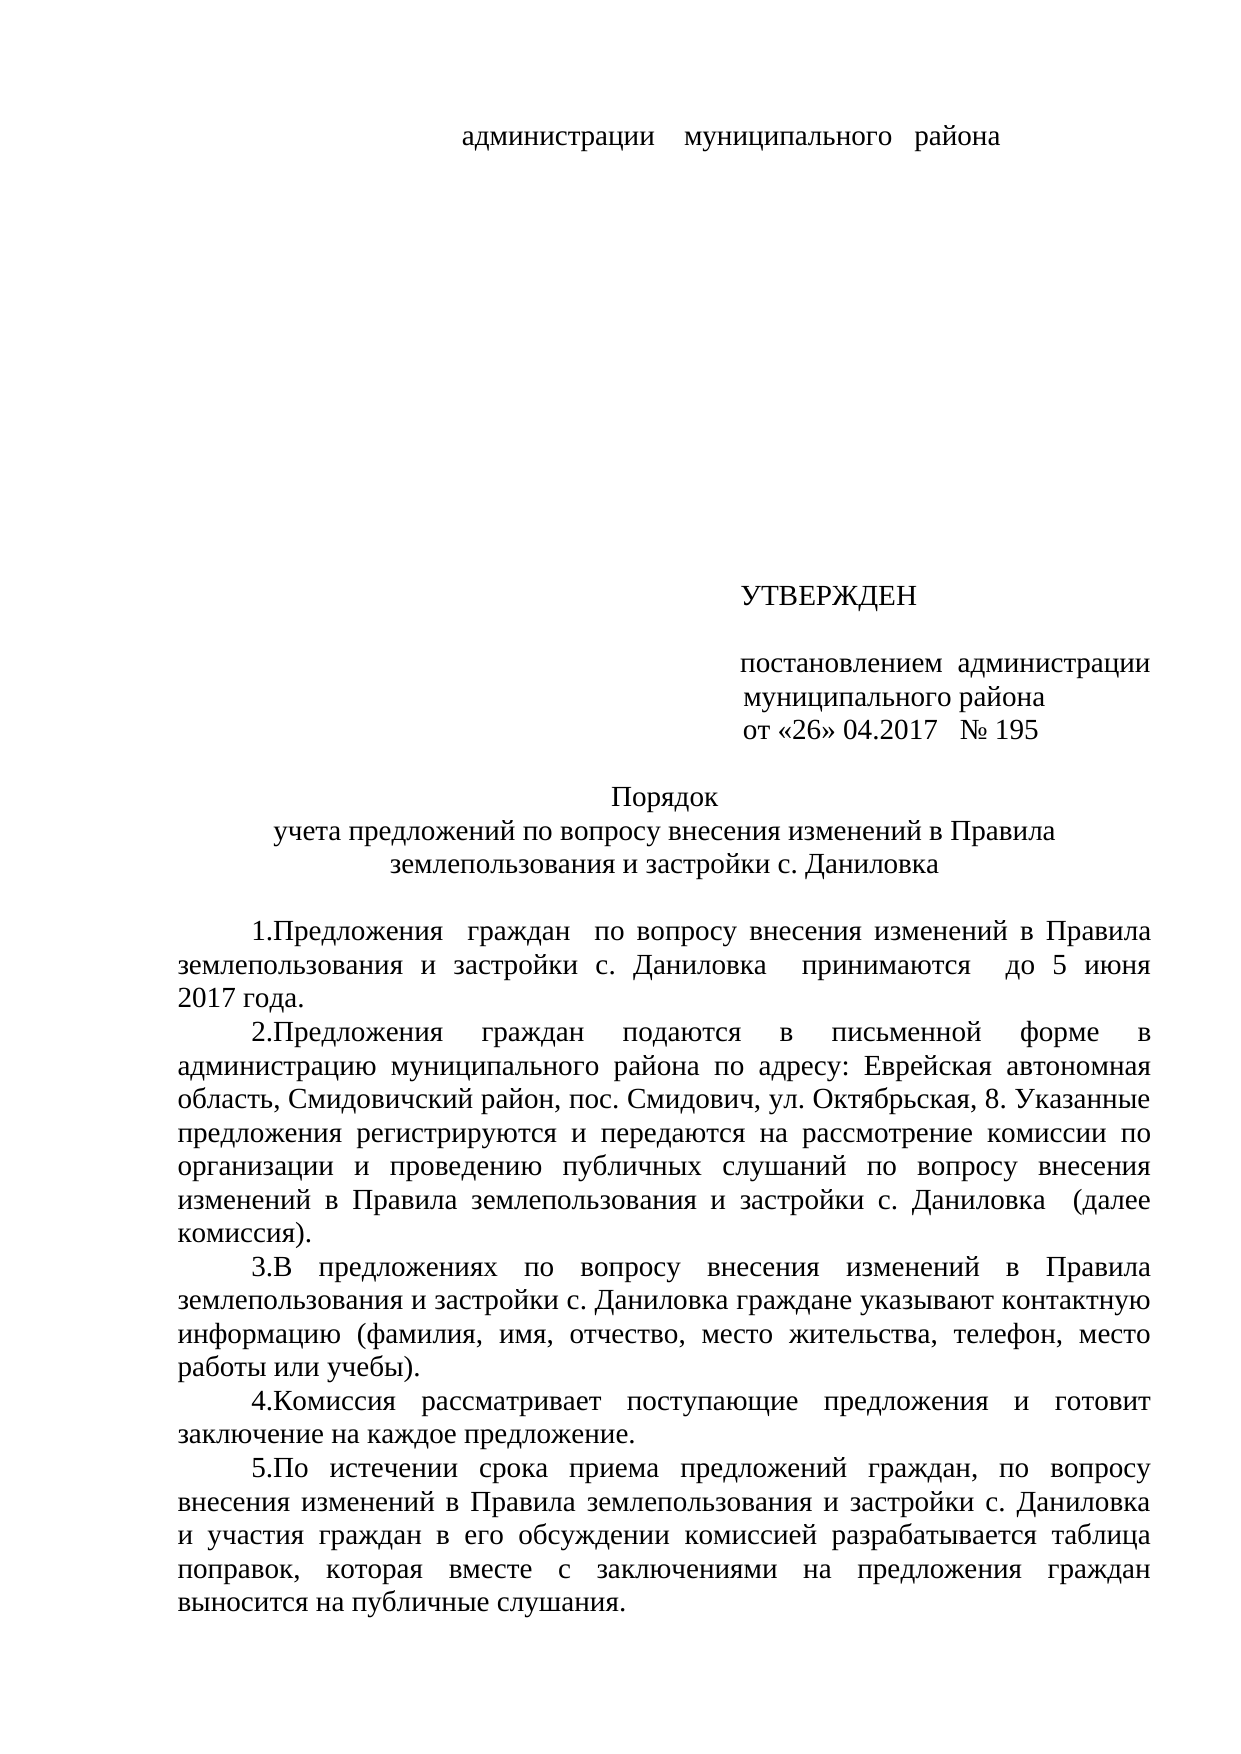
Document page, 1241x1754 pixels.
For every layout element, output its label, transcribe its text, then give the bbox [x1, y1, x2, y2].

text 4.Комиссия рассматривает поступающие предложения и готовит заключение на каждое предложение. [177, 1383, 1152, 1450]
text муниципального района [177, 679, 1152, 712]
text от «26» 04.2017 № 195 [177, 712, 1152, 746]
text учета предложений по вопросу внесения изменений в Правила землепользования и застройки с. Даниловка [177, 813, 1152, 880]
text Порядок [177, 779, 1152, 813]
text постановлением администрации [177, 645, 1152, 679]
text 1.Предложения граждан по вопросу внесения изменений в Правила землепользования и застройки с. Даниловка принимаются до 5 июня 2017 года. [177, 913, 1152, 1014]
text 2.Предложения граждан подаются в письменной форме в администрацию муниципального района по адресу: Еврейская автономная область, Смидовичский район, пос. Смидович, ул. Октябрьская, 8. Указанные предложения регистрируются и передаются на рассмотрение комиссии по организации и проведению публичных слушаний по вопросу внесения изменений в Правила землепользования и застройки с. Даниловка (далее комиссия). [177, 1014, 1152, 1249]
text администрации муниципального района [177, 118, 1152, 152]
text 5.По истечении срока приема предложений граждан, по вопросу внесения изменений в Правила землепользования и застройки с. Даниловка и участия граждан в его обсуждении комиссией разрабатывается таблица поправок, которая вместе с заключениями на предложения граждан выносится на публичные слушания. [177, 1450, 1152, 1618]
text УТВЕРЖДЕН [177, 578, 1152, 612]
text 3.В предложениях по вопросу внесения изменений в Правила землепользования и застройки с. Даниловка граждане указывают контактную информацию (фамилия, имя, отчество, место жительства, телефон, место работы или учебы). [177, 1249, 1152, 1383]
